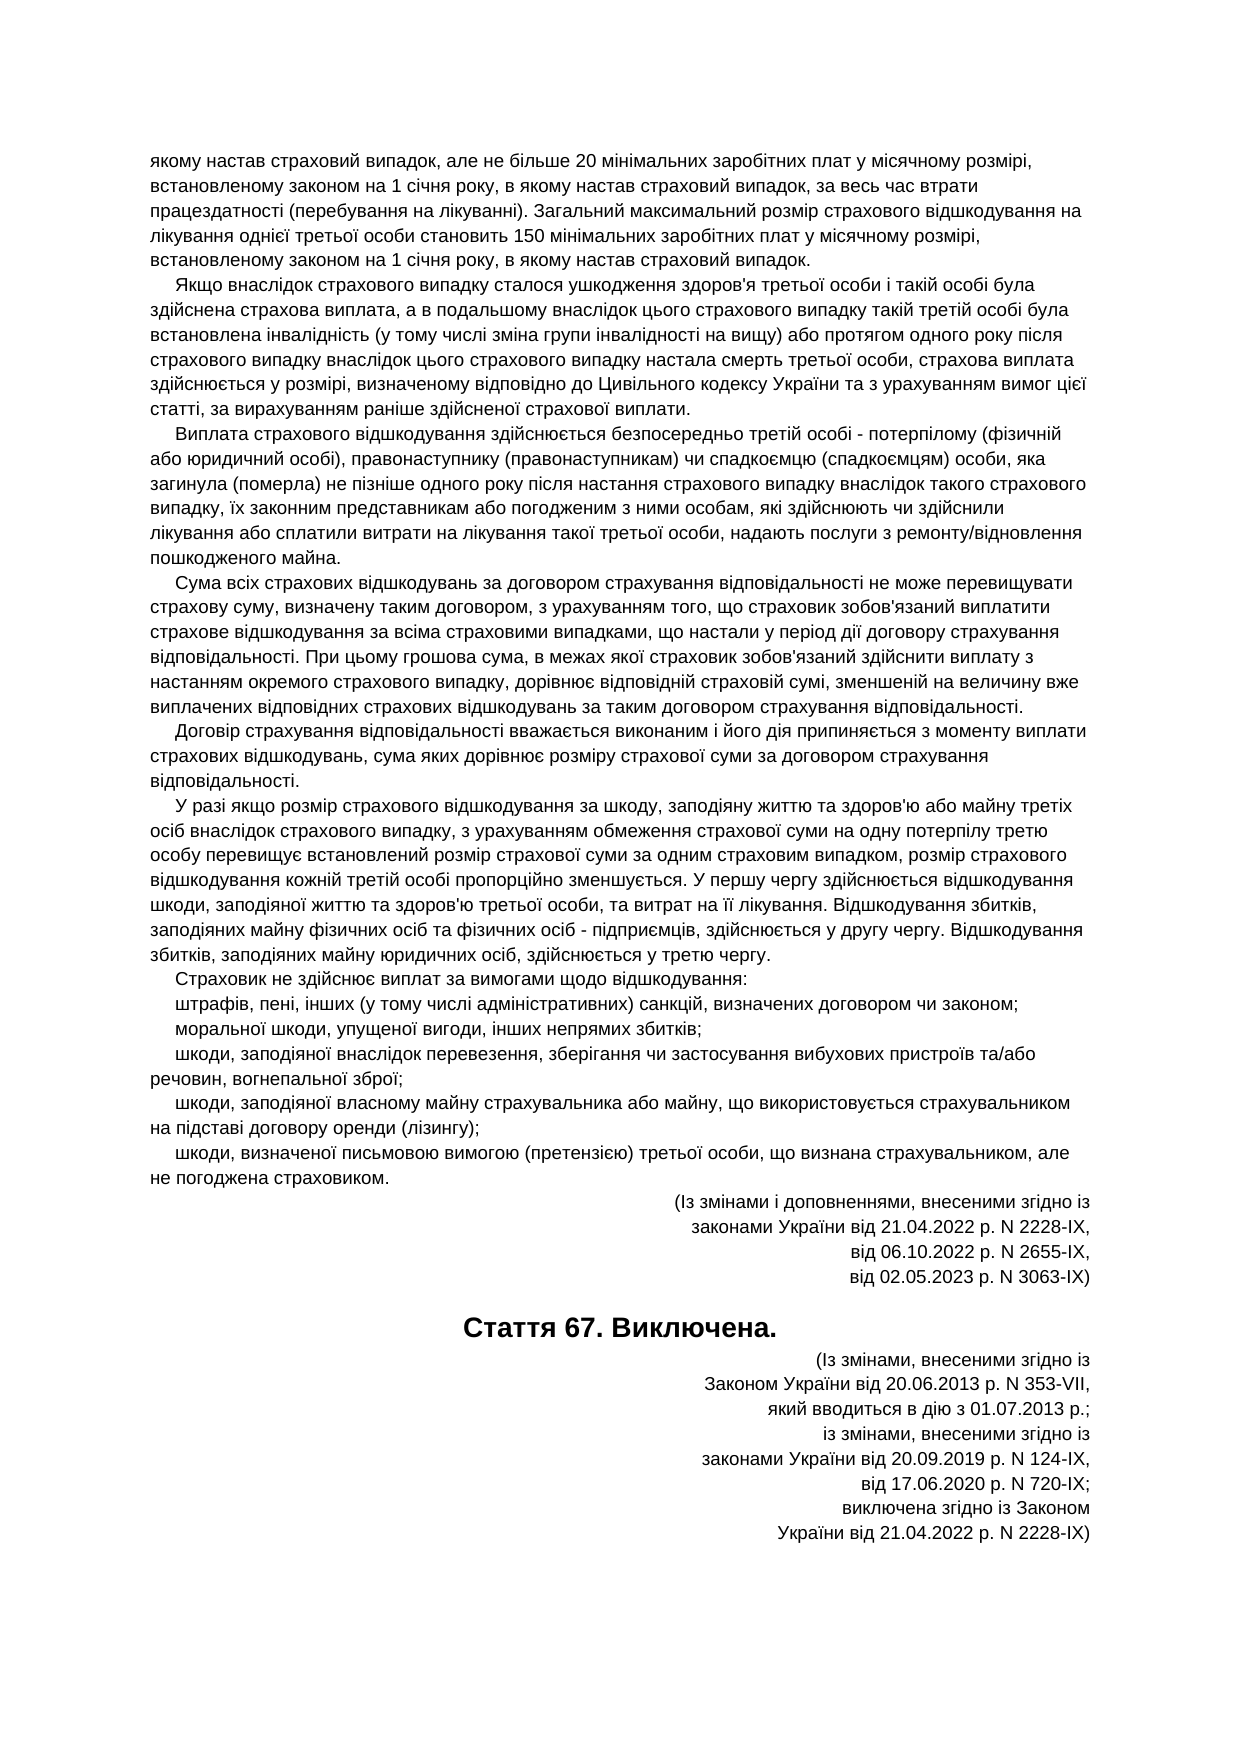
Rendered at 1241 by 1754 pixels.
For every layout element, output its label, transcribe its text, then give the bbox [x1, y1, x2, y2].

text Договір страхування відповідальності вважається виконаним і його дія припиняється з моменту виплати страхових відшкодувань, сума яких дорівнює розміру страхової суми за договором страхування відповідальності. [150, 720, 1090, 791]
text (Із змінами і доповненнями, внесеними згідно із законами України від 21.04.2022 р. N 2228-IX, від 06.10.2022 р. N 2655-IX, від 02.05.2023 р. N 3063-IX) [150, 1191, 1090, 1287]
text шкоди, заподіяної внаслідок перевезення, зберігання чи застосування вибухових пристроїв та/або речовин, вогнепальної зброї; [150, 1042, 1090, 1089]
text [150, 150, 1090, 271]
text Сума всіх страхових відшкодувань за договором страхування відповідальності не може перевищувати страхову суму, визначену таким договором, з урахуванням того, що страховик зобов'язаний виплатити страхове відшкодування за всіма страховими випадками, що настали у період дії договору страхування відповідальності. При цьому грошова сума, в межах якої страховик зобов'язаний здійснити виплату з настанням окремого страхового випадку, дорівнює відповідній страховій сумі, зменшеній на величину вже виплачених відповідних страхових відшкодувань за таким договором страхування відповідальності. [150, 571, 1090, 717]
text штрафів, пені, інших (у тому числі адміністративних) санкцій, визначених договором чи законом; [150, 993, 1090, 1014]
text моральної шкоди, упущеної вигоди, інших непрямих збитків; [150, 1018, 1090, 1039]
text Страховик не здійснює виплат за вимогами щодо відшкодування: [150, 968, 1090, 990]
text шкоди, заподіяної власному майну страхувальника або майну, що використовується страхувальником на підставі договору оренди (лізингу); [150, 1092, 1090, 1138]
text У разі якщо розмір страхового відшкодування за шкоду, заподіяну життю та здоров'ю або майну третіх осіб внаслідок страхового випадку, з урахуванням обмеження страхової суми на одну потерпілу третю особу перевищує встановлений розмір страхової суми за одним страховим випадком, розмір страхового відшкодування кожній третій особі пропорційно зменшується. У першу чергу здійснюється відшкодування шкоди, заподіяної життю та здоров'ю третьої особи, та витрат на її лікування. Відшкодування збитків, заподіяних майну фізичних осіб та фізичних осіб - підприємців, здійснюється у другу чергу. Відшкодування збитків, заподіяних майну юридичних осіб, здійснюється у третю чергу. [150, 794, 1090, 965]
text шкоди, визначеної письмовою вимогою (претензією) третьої особи, що визнана страхувальником, але не погоджена страховиком. [150, 1142, 1090, 1188]
text Якщо внаслідок страхового випадку сталося ушкодження здоров'я третьої особи і такій особі була здійснена страхова виплата, а в подальшому внаслідок цього страхового випадку такій третій особі була встановлена інвалідність (у тому числі зміна групи інвалідності на вищу) або протягом одного року після страхового випадку внаслідок цього страхового випадку настала смерть третьої особи, страхова виплата здійснюється у розмірі, визначеному відповідно до Цивільного кодексу України та з урахуванням вимог цієї статті, за вирахуванням раніше здійсненої страхової виплати. [150, 274, 1090, 419]
text (Із змінами, внесеними згідно із Законом України від 20.06.2013 р. N 353-VII, який вводиться в дію з 01.07.2013 р.; із змінами, внесеними згідно із законами України від 20.09.2019 р. N 124-IX, від 17.06.2020 р. N 720-IX; виключена згідно із Законом України від 21.04.2022 р. N 2228-IX) [150, 1348, 1090, 1543]
subtitle Стаття 67. Виключена. [150, 1311, 1090, 1344]
text Виплата страхового відшкодування здійснюється безпосередньо третій особі - потерпілому (фізичній або юридичний особі), правонаступнику (правонаступникам) чи спадкоємцю (спадкоємцям) особи, яка загинула (померла) не пізніше одного року після настання страхового випадку внаслідок такого страхового випадку, їх законним представникам або погодженим з ними особам, які здійснюють чи здійснили лікування або сплатили витрати на лікування такої третьої особи, надають послуги з ремонту/відновлення пошкодженого майна. [150, 423, 1090, 568]
